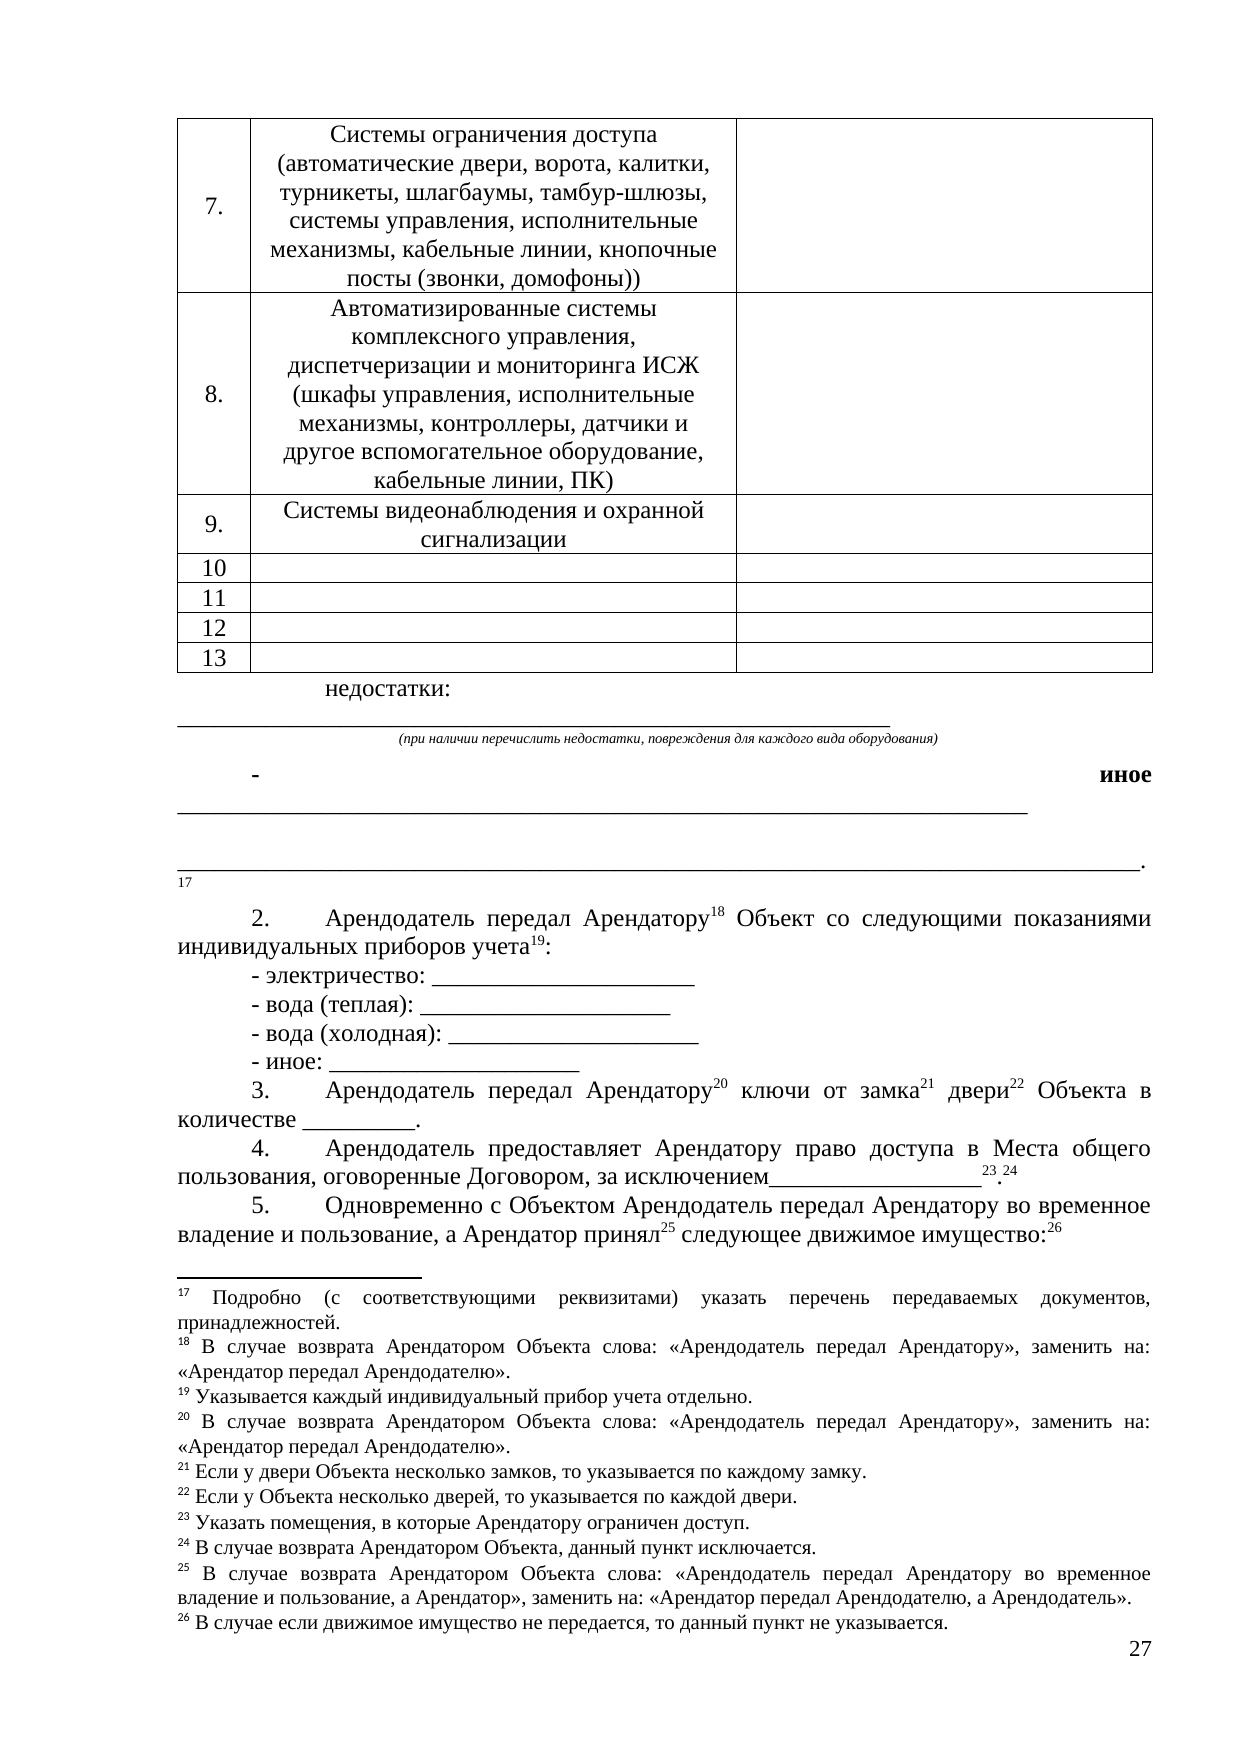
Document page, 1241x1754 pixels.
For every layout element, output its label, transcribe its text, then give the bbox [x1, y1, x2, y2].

table_cell 10 [178, 554, 250, 582]
table_cell [737, 495, 1152, 552]
text - иное ____________________________________________________________________ [177, 759, 1152, 816]
table_cell 11 [178, 583, 250, 612]
table_cell [737, 554, 1152, 582]
table_cell 8. [178, 293, 250, 494]
table_cell [737, 613, 1152, 642]
table_cell Системы видеонаблюдения и охранной сигнализации [251, 495, 736, 552]
table_cell [737, 583, 1152, 612]
list Арендодатель передал Арендатору ключи от замка двери Объекта в количестве _________. [177, 1075, 1152, 1133]
list Одновременно с Объектом Арендодатель передал Арендатору во временное владение и пользование, а Арендатор принял следующее движимое имущество: [177, 1190, 1152, 1248]
list Арендодатель предоставляет Арендатору право доступа в Места общего пользования, оговоренные Договором, за исключением_________________. [177, 1133, 1152, 1190]
text - вода (холодная): ____________________ [177, 1018, 1152, 1046]
table_cell Системы ограничения доступа (автоматические двери, ворота, калитки, турникеты, шлагбаумы, тамбур-шлюзы, системы управления, исполнительные механизмы, кабельные линии, кнопочные посты (звонки, домофоны)) [251, 119, 736, 292]
table_cell [737, 643, 1152, 672]
text _____________________________________________________________________________. [177, 845, 1152, 903]
table_cell 9. [178, 495, 250, 552]
text недостатки: _________________________________________________________ [177, 673, 1152, 730]
table_cell [251, 613, 736, 642]
text - электричество: _____________________ [177, 960, 1152, 989]
table_cell [251, 643, 736, 672]
list Арендодатель передал Арендатору Объект со следующими показаниями индивидуальных приборов учета: [177, 903, 1152, 960]
text - иное: ____________________ [177, 1046, 1152, 1075]
text - вода (теплая): ____________________ [177, 989, 1152, 1018]
text (при наличии перечислить недостатки, повреждения для каждого вида оборудования) [177, 730, 1152, 759]
table_cell Автоматизированные системы комплексного управления, диспетчеризации и мониторинга ИСЖ (шкафы управления, исполнительные механизмы, контроллеры, датчики и другое вспомогательное оборудование, кабельные линии, ПК) [251, 293, 736, 494]
table_cell [737, 119, 1152, 292]
table_cell [251, 554, 736, 582]
table_cell 12 [178, 613, 250, 642]
table_cell [737, 293, 1152, 494]
table_cell [251, 583, 736, 612]
table_cell 13 [178, 643, 250, 672]
table_cell 7. [178, 119, 250, 292]
